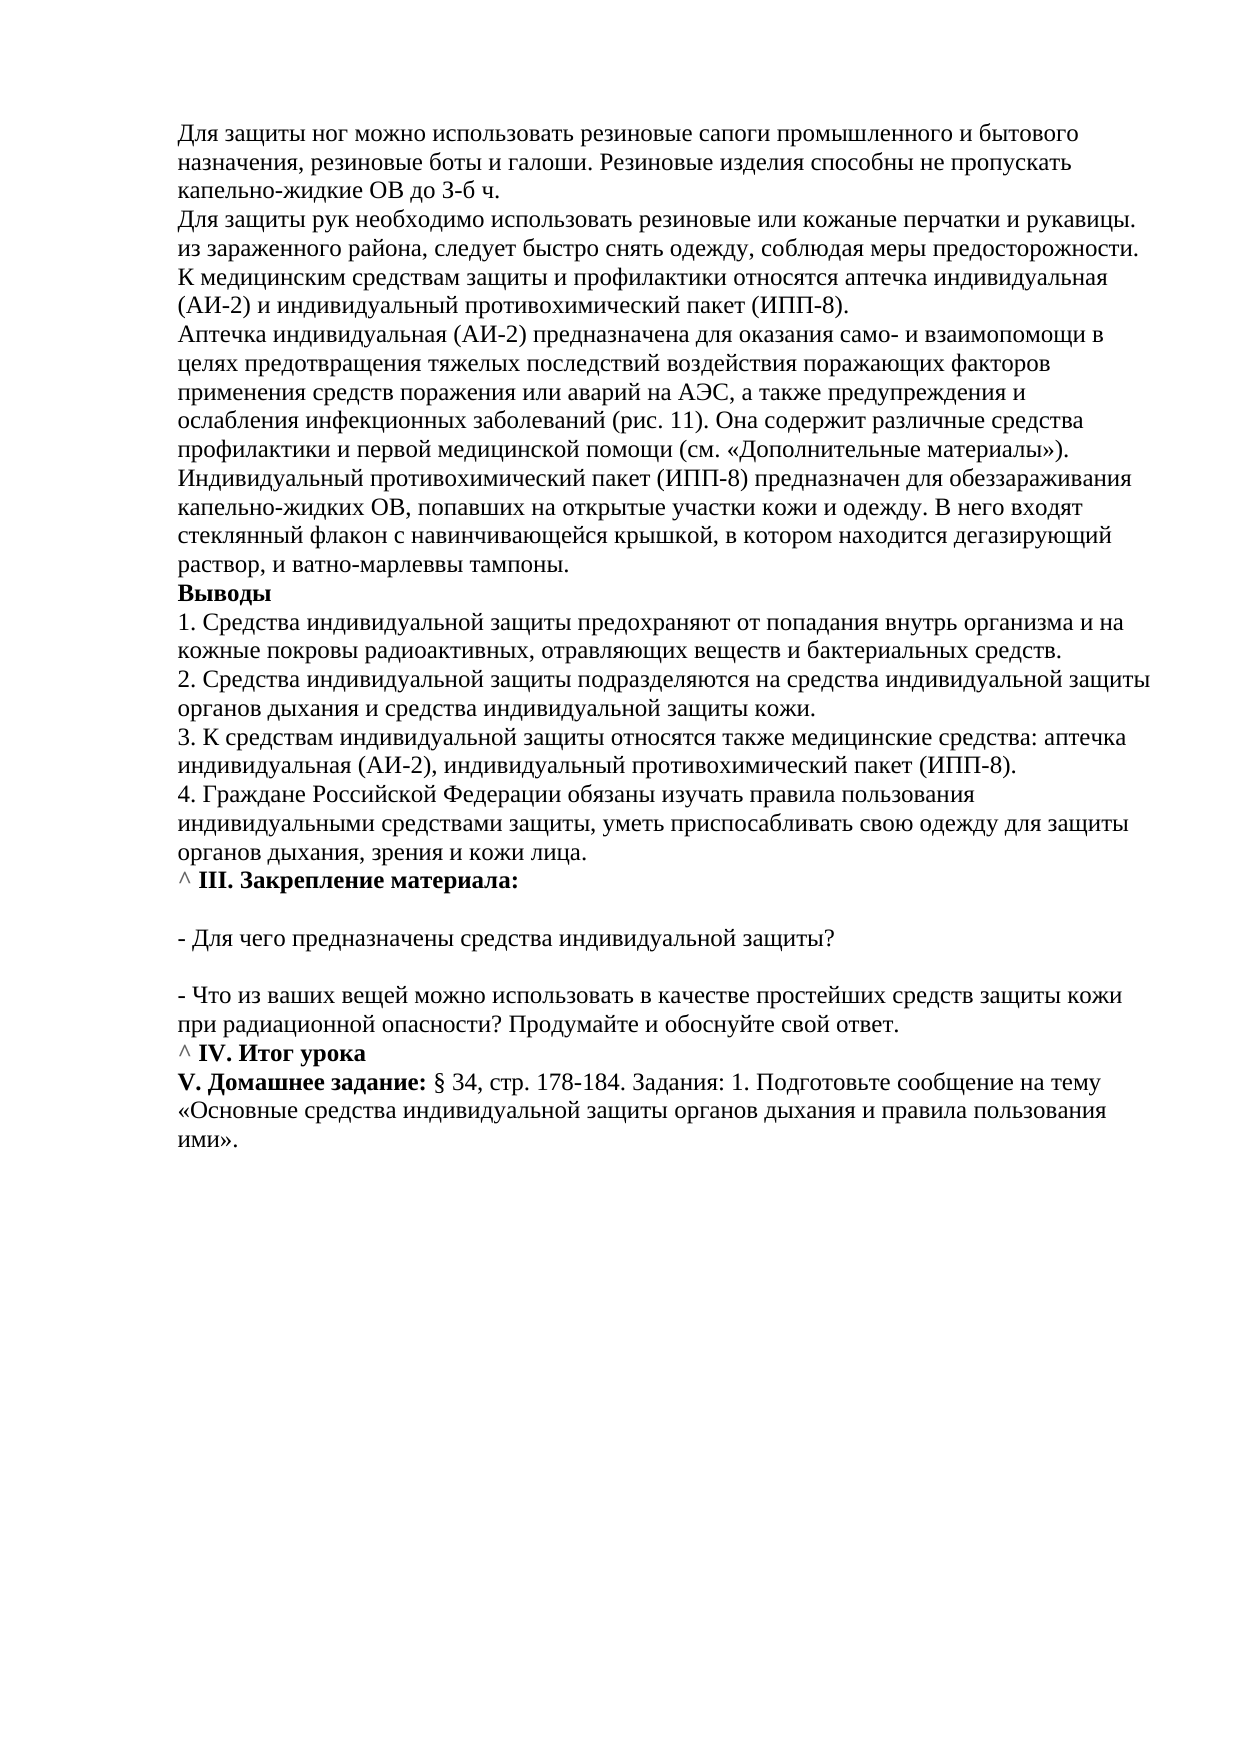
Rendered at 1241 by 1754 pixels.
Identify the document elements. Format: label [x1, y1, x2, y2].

text [177, 118, 1152, 1181]
